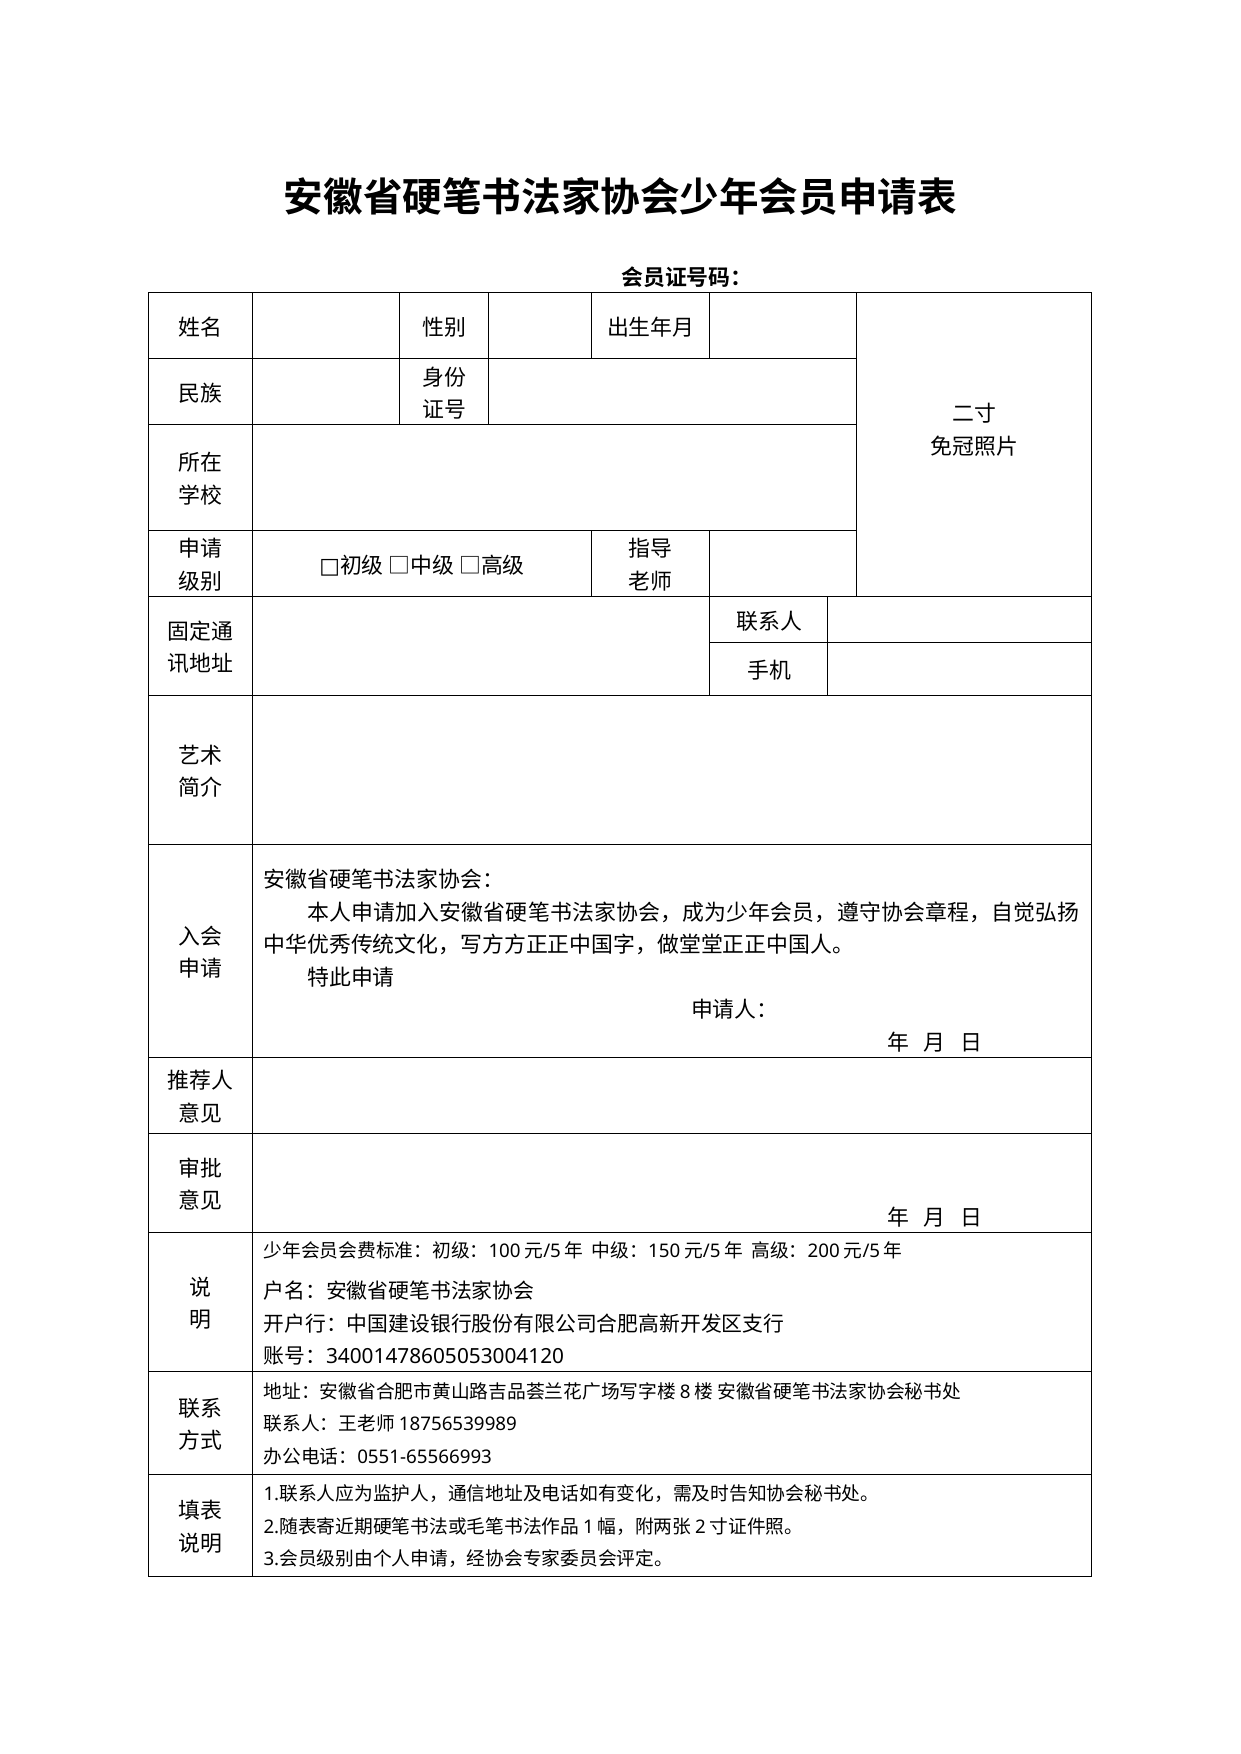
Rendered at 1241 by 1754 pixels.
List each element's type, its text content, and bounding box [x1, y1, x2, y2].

table_cell 固定通 讯地址 [149, 597, 252, 694]
table_cell 所在 学校 [149, 425, 252, 530]
table_cell [489, 359, 856, 424]
table_cell 民族 [149, 359, 252, 424]
table_cell 审批 意见 [149, 1134, 252, 1232]
table_cell 推荐人 意见 [149, 1058, 252, 1133]
table_cell 入会 申请 [149, 845, 252, 1057]
table_cell 指导 老师 [592, 531, 709, 596]
table_header 出生年月 [592, 293, 709, 358]
table_cell 地址：安徽省合肥市黄山路吉品荟兰花广场写字楼8楼 安徽省硬笔书法家协会秘书处 联系人：王老师 18756539989 办公电话：0551-65566993 [253, 1372, 1091, 1473]
table_header [710, 293, 856, 358]
table_cell 联系 方式 [149, 1372, 252, 1473]
table_header [489, 293, 591, 358]
text 会员证号码： [148, 259, 983, 292]
table_cell [253, 597, 709, 694]
table_cell [828, 597, 1091, 642]
table_cell 填表 说明 [149, 1475, 252, 1576]
table_header 性别 [400, 293, 488, 358]
table_cell [253, 1058, 1091, 1133]
table_cell [253, 696, 1091, 844]
table_cell 艺术 简介 [149, 696, 252, 844]
table_cell [710, 531, 856, 596]
table_cell 说 明 [149, 1233, 252, 1371]
table_cell 1.联系人应为监护人，通信地址及电话如有变化，需及时告知协会秘书处。 2.随表寄近期硬笔书法或毛笔书法作品1幅，附两张2寸证件照。 3.会员级别由个人申请，经协会专家委员会评定。 [253, 1475, 1091, 1576]
table_cell □初级 □中级 □高级 [253, 531, 591, 596]
table_cell 手机 [710, 643, 827, 694]
table_cell [828, 643, 1091, 694]
table_cell 安徽省硬笔书法家协会： 本人申请加入安徽省硬笔书法家协会，成为少年会员，遵守协会章程，自觉弘扬中华优秀传统文化，写方方正正中国字，做堂堂正正中国人。 特此申请 申请人： 年 月 日 [253, 845, 1091, 1057]
table_cell [253, 359, 399, 424]
table_cell 少年会员会费标准：初级：100元/5年 中级：150元/5年 高级：200元/5年 户名：安徽省硬笔书法家协会 开户行：中国建设银行股份有限公司合肥高新开发区支行 账号：34001478605053004120 [253, 1233, 1091, 1371]
table_cell 身份 证号 [400, 359, 488, 424]
table_header 姓名 [149, 293, 252, 358]
table_cell 联系人 [710, 597, 827, 642]
text 安徽省硬笔书法家协会少年会员申请表 [148, 162, 1092, 227]
table_header 二寸 免冠照片 [857, 293, 1091, 596]
table_cell 年 月 日 [253, 1134, 1091, 1232]
table_cell [253, 425, 856, 530]
table_cell 申请 级别 [149, 531, 252, 596]
table_header [253, 293, 399, 358]
